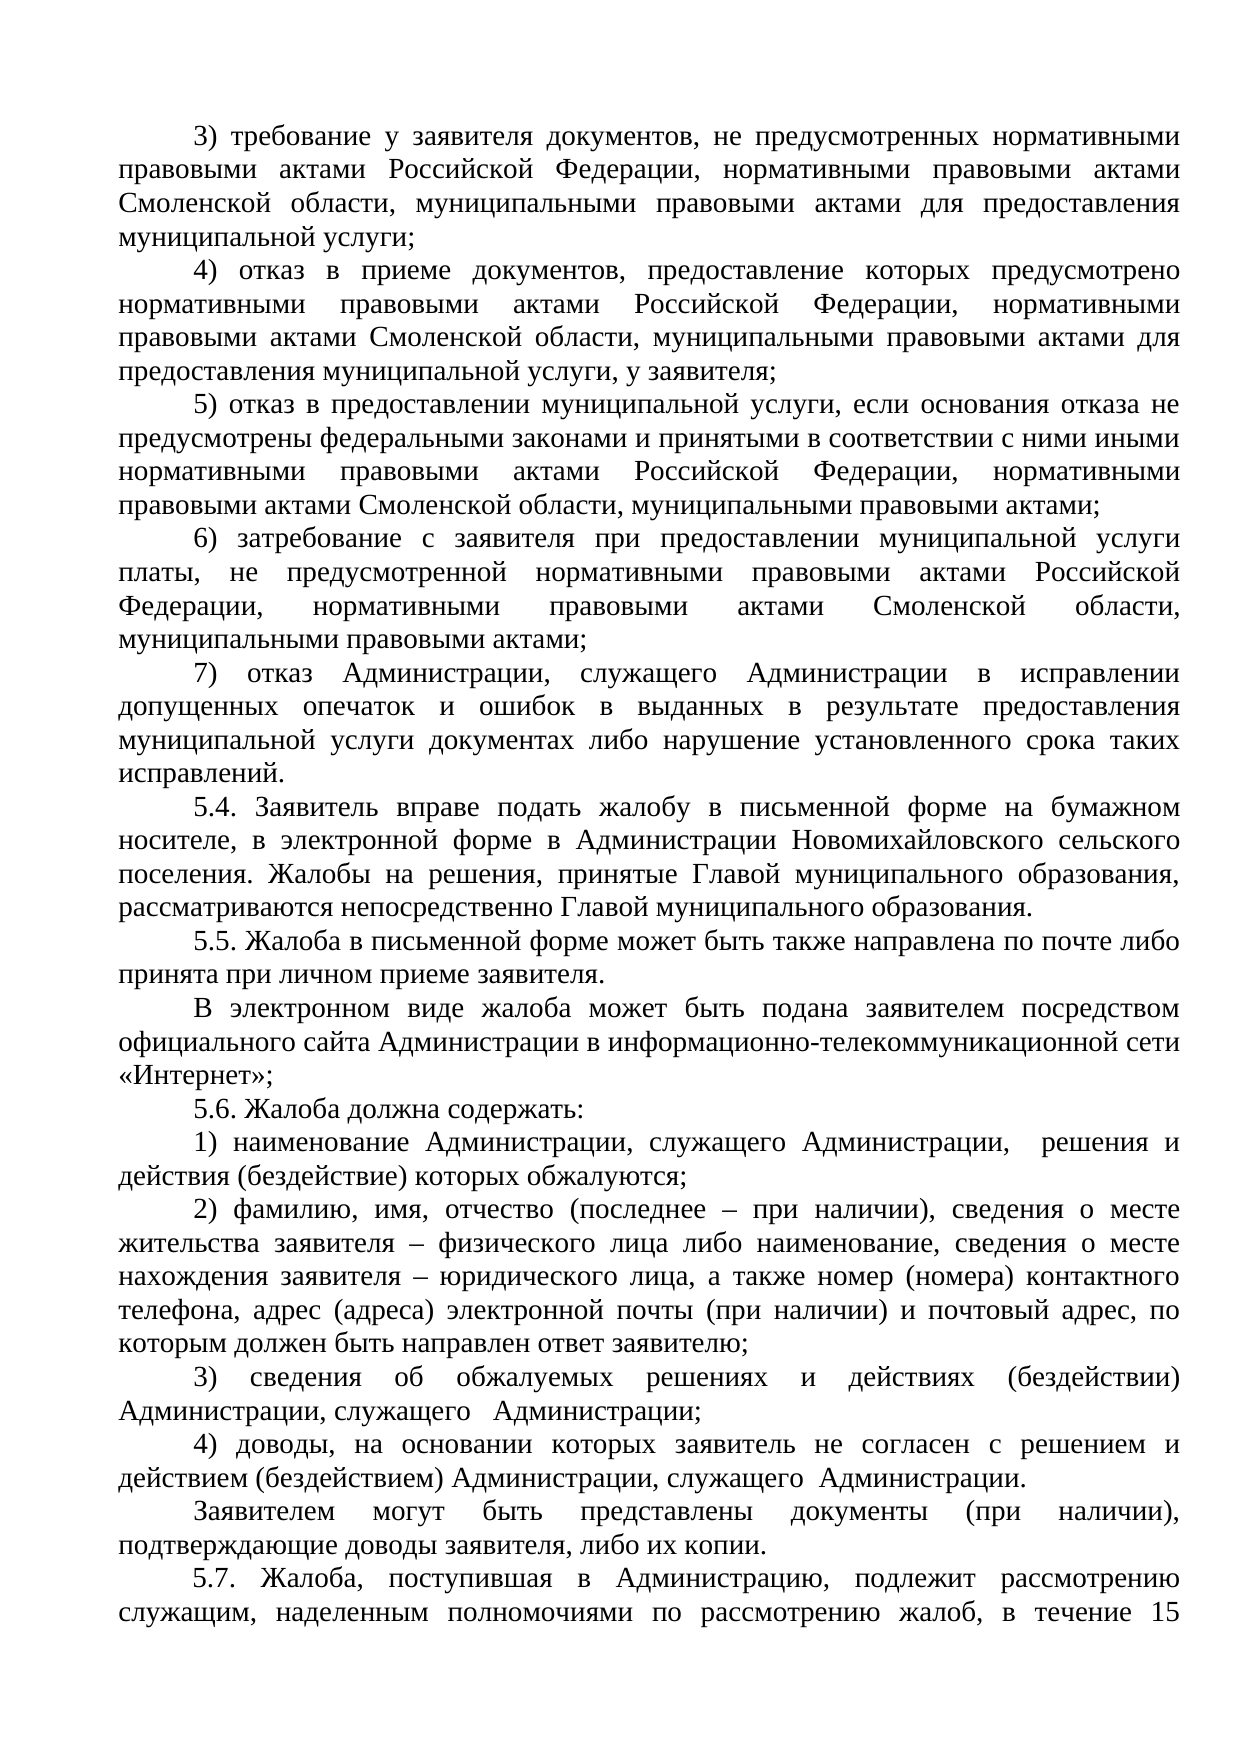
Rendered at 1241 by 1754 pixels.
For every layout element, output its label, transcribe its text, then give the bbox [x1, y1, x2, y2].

text 6) затребование с заявителя при предоставлении муниципальной услуги платы, не предусмотренной нормативными правовыми актами Российской Федерации, нормативными правовыми актами Смоленской области, муниципальными правовыми актами; [118, 521, 1181, 655]
text 3) сведения об обжалуемых решениях и действиях (бездействии) Администрации, служащего Администрации; [118, 1359, 1181, 1426]
text 5.6. Жалоба должна содержать: [118, 1091, 1181, 1124]
text Заявителем могут быть представлены документы (при наличии), подтверждающие доводы заявителя, либо их копии. [118, 1493, 1181, 1560]
text 5.5. Жалоба в письменной форме может быть также направлена по почте либо принята при личном приеме заявителя. [118, 923, 1181, 990]
text 4) отказ в приеме документов, предоставление которых предусмотрено нормативными правовыми актами Российской Федерации, нормативными правовыми актами Смоленской области, муниципальными правовыми актами для предоставления муниципальной услуги, у заявителя; [118, 252, 1181, 386]
text В электронном виде жалоба может быть подана заявителем посредством официального сайта Администрации в информационно-телекоммуникационной сети «Интернет»; [118, 990, 1181, 1091]
text 4) доводы, на основании которых заявитель не согласен с решением и действием (бездействием) Администрации, служащего Администрации. [118, 1426, 1181, 1493]
text 2) фамилию, имя, отчество (последнее – при наличии), сведения о месте жительства заявителя – физического лица либо наименование, сведения о месте нахождения заявителя – юридического лица, а также номер (номера) контактного телефона, адрес (адреса) электронной почты (при наличии) и почтовый адрес, по которым должен быть направлен ответ заявителю; [118, 1191, 1181, 1359]
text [118, 1560, 1181, 1627]
text 3) требование у заявителя документов, не предусмотренных нормативными правовыми актами Российской Федерации, нормативными правовыми актами Смоленской области, муниципальными правовыми актами для предоставления муниципальной услуги; [118, 118, 1181, 252]
text 1) наименование Администрации, служащего Администрации, решения и действия (бездействие) которых обжалуются; [118, 1124, 1181, 1191]
text 5.4. Заявитель вправе подать жалобу в письменной форме на бумажном носителе, в электронной форме в Администрации Новомихайловского сельского поселения. Жалобы на решения, принятые Главой муниципального образования, рассматриваются непосредственно Главой муниципального образования. [118, 789, 1181, 923]
text 7) отказ Администрации, служащего Администрации в исправлении допущенных опечаток и ошибок в выданных в результате предоставления муниципальной услуги документах либо нарушение установленного срока таких исправлений. [118, 655, 1181, 789]
text 5) отказ в предоставлении муниципальной услуги, если основания отказа не предусмотрены федеральными законами и принятыми в соответствии с ними иными нормативными правовыми актами Российской Федерации, нормативными правовыми актами Смоленской области, муниципальными правовыми актами; [118, 386, 1181, 521]
